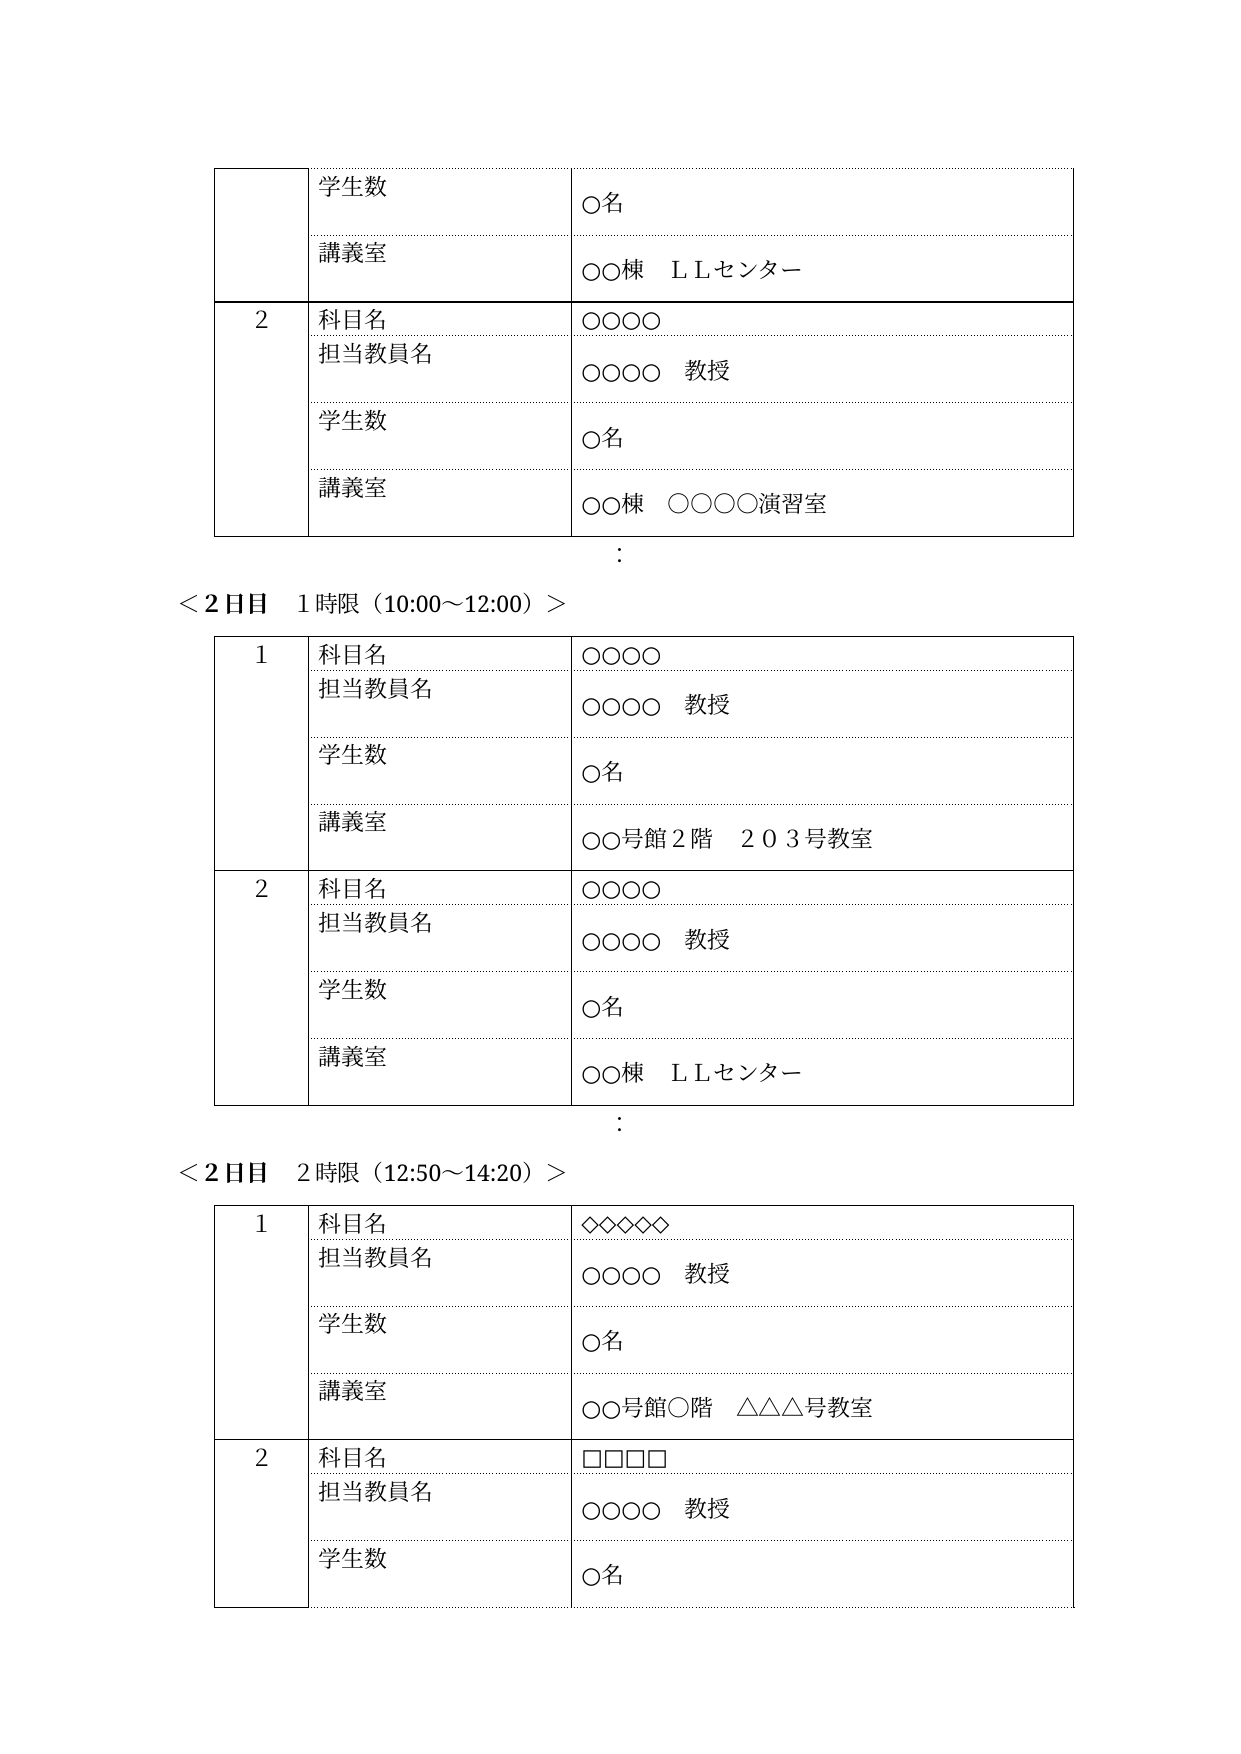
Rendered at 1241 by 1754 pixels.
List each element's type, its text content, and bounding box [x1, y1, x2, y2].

text ： [177, 1106, 1063, 1139]
table_cell ○○号館２階 ２０３号教室 [572, 804, 1073, 870]
table_cell ○○棟 ＬＬセンター [572, 1038, 1073, 1105]
table_cell 講義室 [309, 235, 571, 301]
text ＜２日目 ２時限（12:50～14:20）＞ [177, 1139, 1063, 1205]
table_header 科目名 [309, 637, 571, 670]
table_cell 担当教員名 [309, 904, 571, 971]
table_cell 講義室 [309, 804, 571, 870]
text ＜２日目 １時限（10:00～12:00）＞ [177, 570, 1063, 636]
table_cell □□□□ [572, 1440, 1073, 1473]
table_cell 学生数 [309, 1540, 571, 1607]
table_header 科目名 [309, 1206, 571, 1239]
table_cell 学生数 [309, 402, 571, 469]
table_cell 担当教員名 [309, 670, 571, 737]
table_cell 科目名 [309, 871, 571, 904]
table_cell ○名 [572, 168, 1073, 234]
table_cell 講義室 [309, 1373, 571, 1439]
table_cell 学生数 [309, 971, 571, 1038]
table_cell 講義室 [309, 469, 571, 536]
table_cell ○○○○ 教授 [572, 1473, 1073, 1540]
table_cell ○名 [572, 1540, 1073, 1607]
table_cell 科目名 [309, 1440, 571, 1473]
table_header ◇◇◇◇◇ [572, 1206, 1073, 1239]
table_cell ２ [215, 303, 308, 536]
table_cell 担当教員名 [309, 1473, 571, 1540]
table_cell ○名 [572, 402, 1073, 469]
table_cell 学生数 [309, 737, 571, 803]
table_cell ○○○○ 教授 [572, 670, 1073, 737]
table_cell ○○○○ 教授 [572, 1239, 1073, 1306]
table_cell 担当教員名 [309, 1239, 571, 1306]
table_header １ [215, 637, 308, 870]
table_cell ２ [215, 1440, 308, 1607]
table_cell ○○号館○階 △△△号教室 [572, 1373, 1073, 1439]
table_cell ○名 [572, 1306, 1073, 1372]
table_header ○○○○ [572, 637, 1073, 670]
table_cell 学生数 [309, 168, 571, 234]
table_cell ○○○○ [572, 871, 1073, 904]
table_cell ○○○○ 教授 [572, 904, 1073, 971]
table_cell 科目名 [309, 303, 571, 335]
table_cell ○○○○ 教授 [572, 335, 1073, 402]
table_cell ○名 [572, 737, 1073, 803]
table_cell 担当教員名 [309, 335, 571, 402]
table_cell ○○棟 ＬＬセンター [572, 235, 1073, 301]
table_cell ○名 [572, 971, 1073, 1038]
table_cell ○○棟 ○○○○演習室 [572, 469, 1073, 536]
table_cell ○○○○ [572, 303, 1073, 335]
table_cell ２ [215, 871, 308, 1105]
table_cell 講義室 [309, 1038, 571, 1105]
table_header １ [215, 1206, 308, 1439]
text ： [177, 537, 1063, 570]
table_cell 学生数 [309, 1306, 571, 1372]
